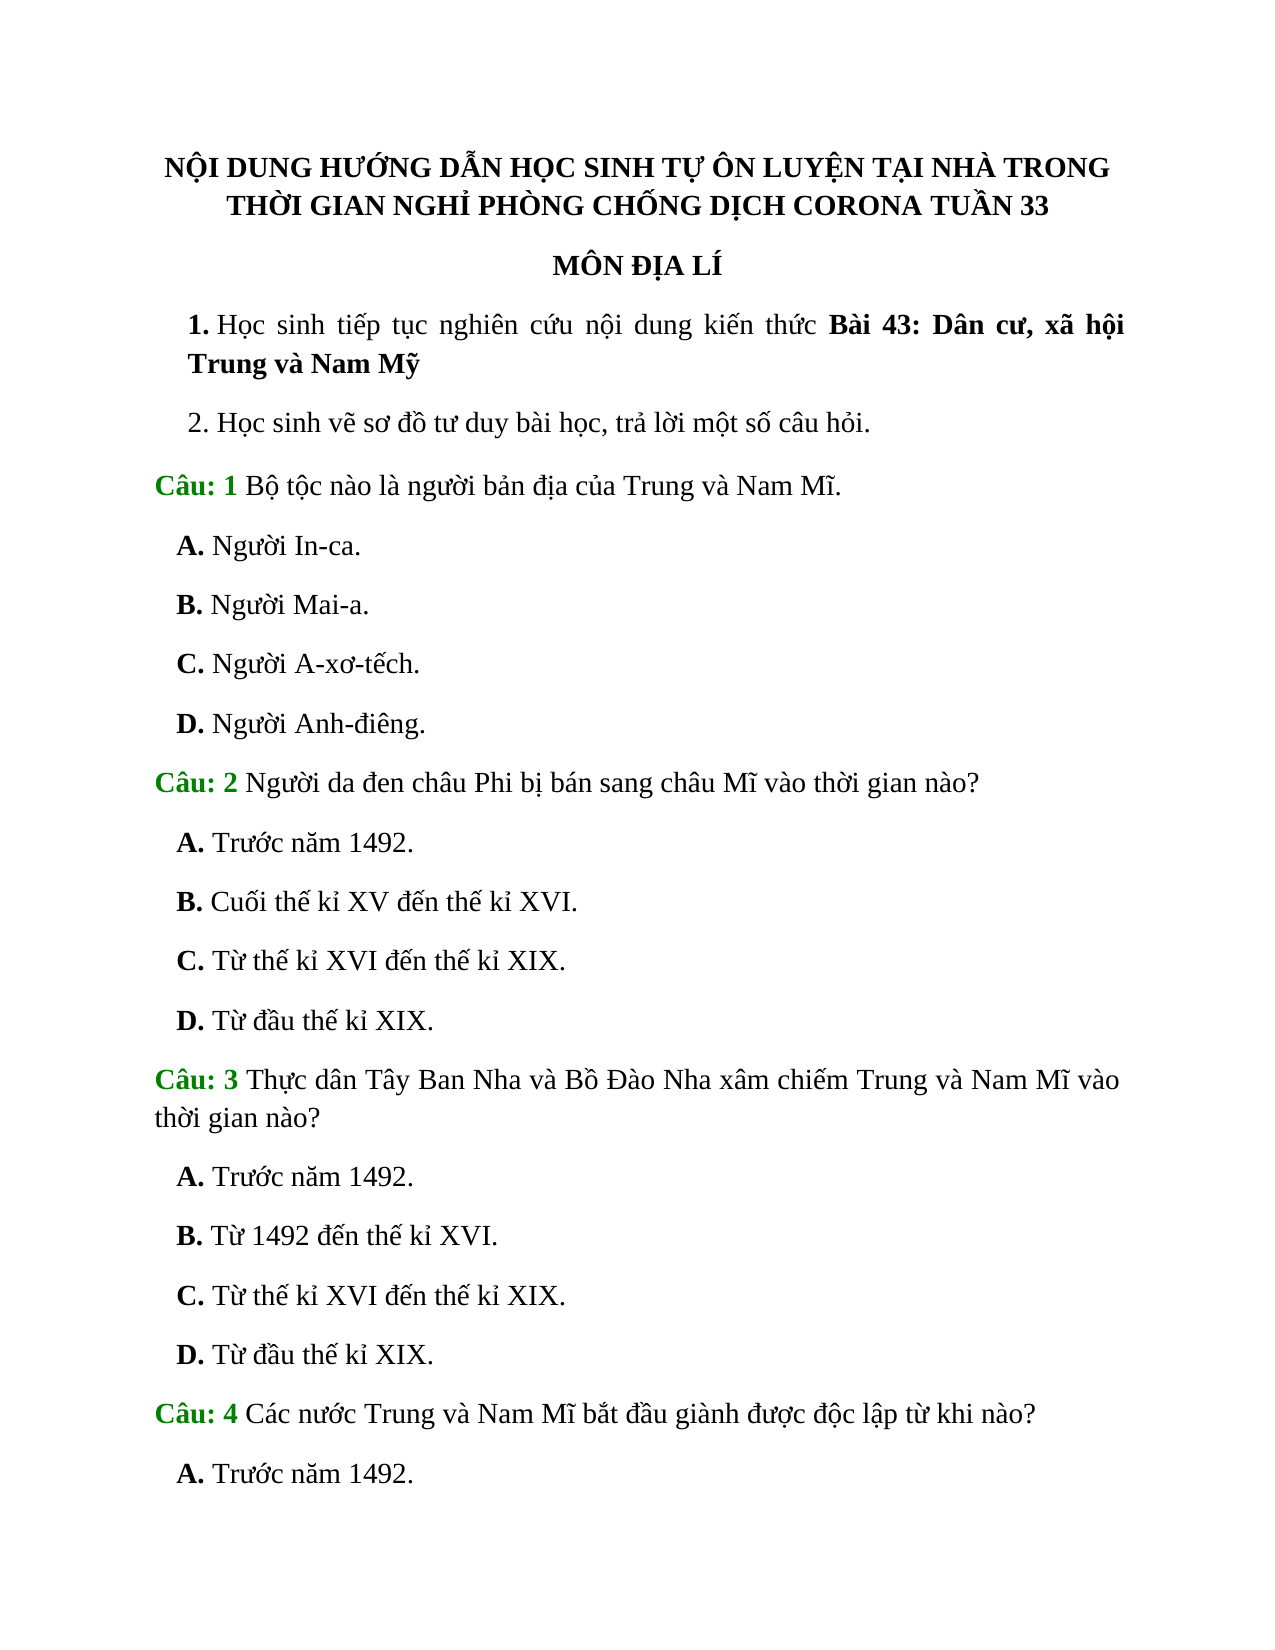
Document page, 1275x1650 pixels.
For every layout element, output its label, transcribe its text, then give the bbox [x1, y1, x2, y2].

text NỘI DUNG HƯỚNG DẪN HỌC SINH TỰ ÔN LUYỆN TẠI NHÀ TRONG THỜI GIAN NGHỈ PHÒNG CHỐNG DỊCH CORONA TUẦN 33 [150, 150, 1125, 222]
text A. Trước năm 1492. [154, 1155, 1121, 1193]
text A. Người In-ca. [154, 524, 1121, 561]
list Học sinh vẽ sơ đồ tư duy bài học, trả lời một số câu hỏi. [187, 405, 1125, 439]
text Câu: 3 Thực dân Tây Ban Nha và Bồ Đào Nha xâm chiếm Trung và Nam Mĩ vào thời gian nào? [154, 1058, 1121, 1133]
text D. Từ đầu thế kỉ XIX. [154, 1333, 1121, 1371]
text A. Trước năm 1492. [154, 1452, 1121, 1489]
text MÔN ĐỊA LÍ [150, 248, 1125, 281]
text Câu: 2 Người da đen châu Phi bị bán sang châu Mĩ vào thời gian nào? [154, 761, 1121, 799]
text C. Từ thế kỉ XVI đến thế kỉ XIX. [154, 1274, 1121, 1311]
text B. Từ 1492 đến thế kỉ XVI. [154, 1214, 1121, 1252]
text C. Từ thế kỉ XVI đến thế kỉ XIX. [154, 939, 1121, 977]
text Câu: 4 Các nước Trung và Nam Mĩ bắt đầu giành được độc lập từ khi nào? [154, 1393, 1121, 1430]
text B. Cuối thế kỉ XV đến thế kỉ XVI. [154, 880, 1121, 918]
text Câu: 1 Bộ tộc nào là người bản địa của Trung và Nam Mĩ. [154, 464, 1121, 502]
text D. Từ đầu thế kỉ XIX. [154, 999, 1121, 1036]
text D. Người Anh-điêng. [154, 702, 1121, 739]
list Học sinh tiếp tục nghiên cứu nội dung kiến thức Bài 43: Dân cư, xã hội Trung và Nam Mỹ [187, 307, 1125, 379]
text A. Trước năm 1492. [154, 821, 1121, 858]
text C. Người A-xơ-tếch. [154, 643, 1121, 680]
text B. Người Mai-a. [154, 583, 1121, 621]
